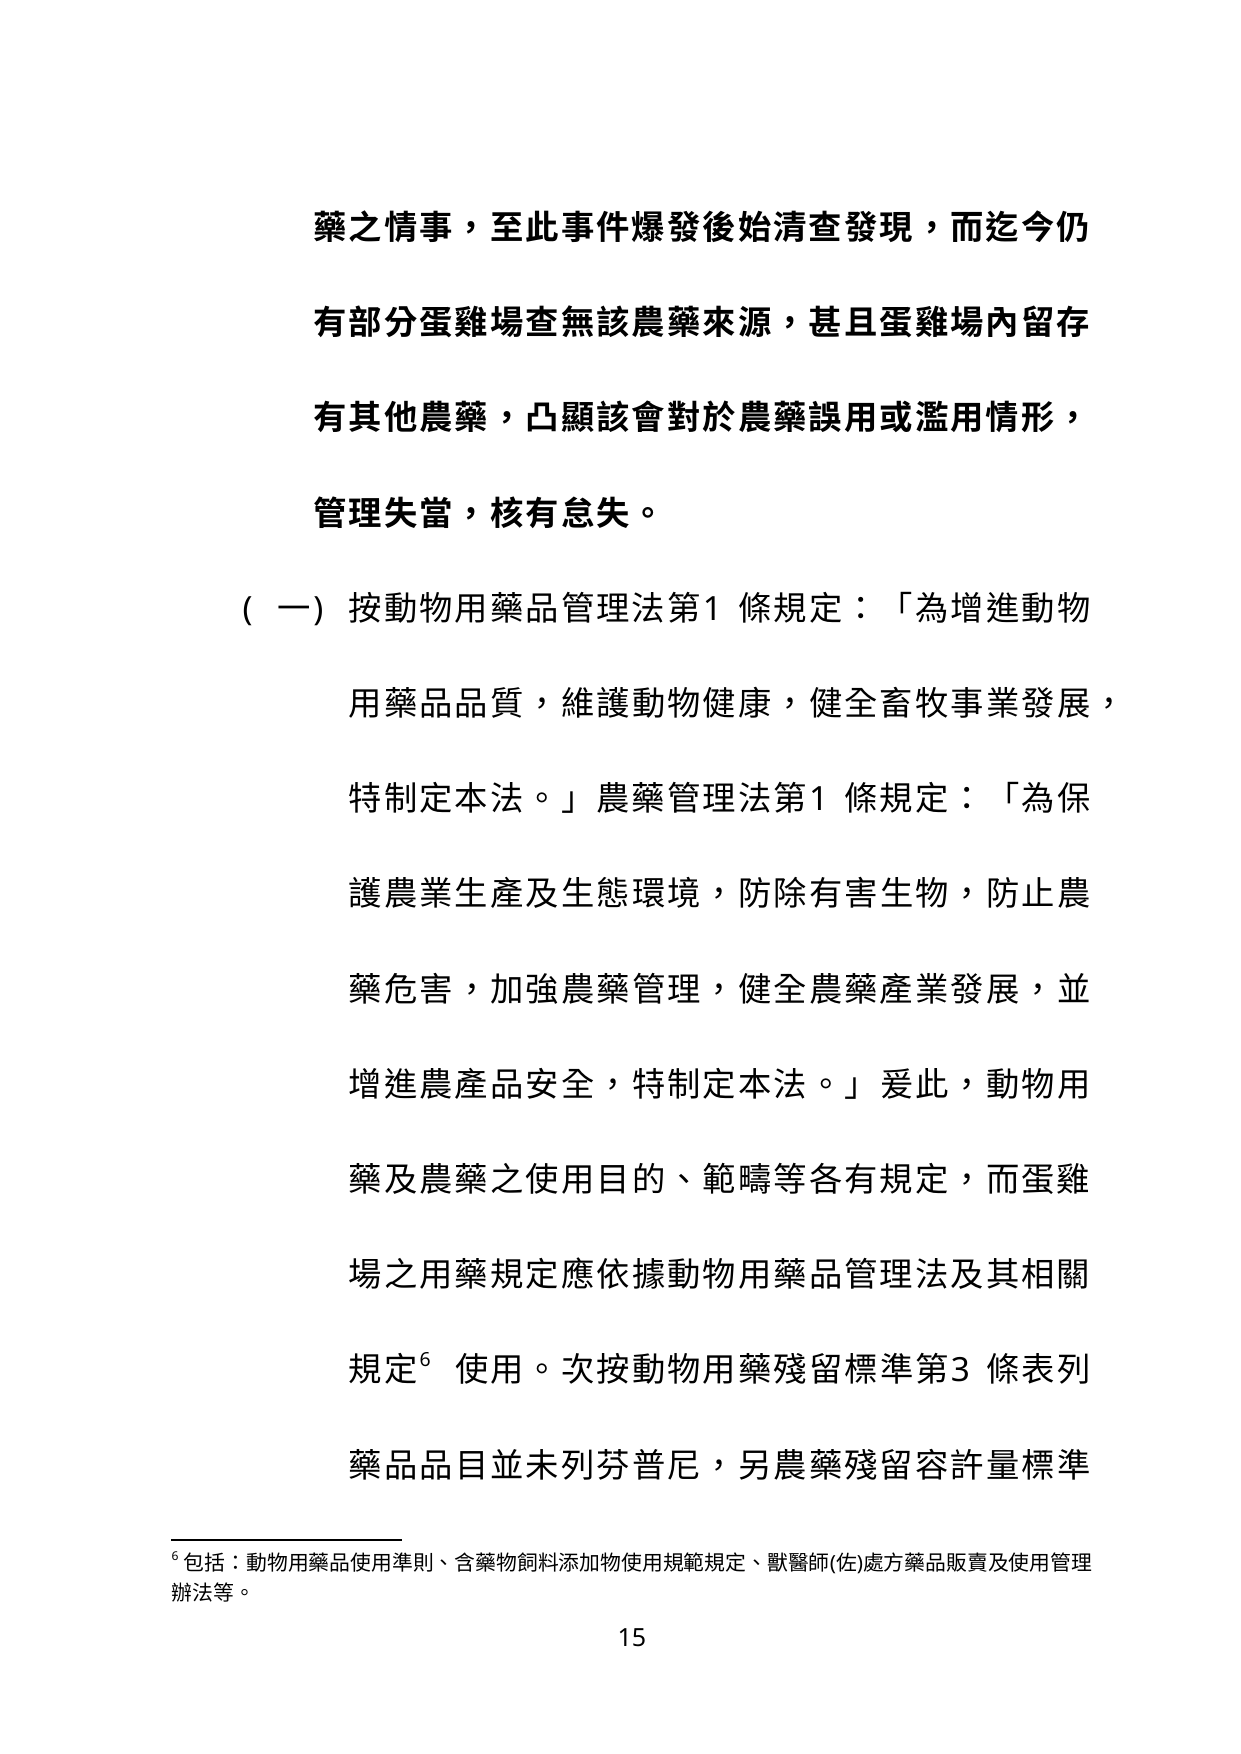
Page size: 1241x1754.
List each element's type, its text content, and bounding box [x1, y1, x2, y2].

subtitle 農委會未能掌握國內蛋雞場早有違法使用含芬普尼農藥之情事，至此事件爆發後始清查發現，而迄今仍有部分蛋雞場查無該農藥來源，甚且蛋雞場內留存有其他農藥，凸顯該會對於農藥誤用或濫用情形，管理失當，核有怠失。 [207, 177, 1092, 558]
